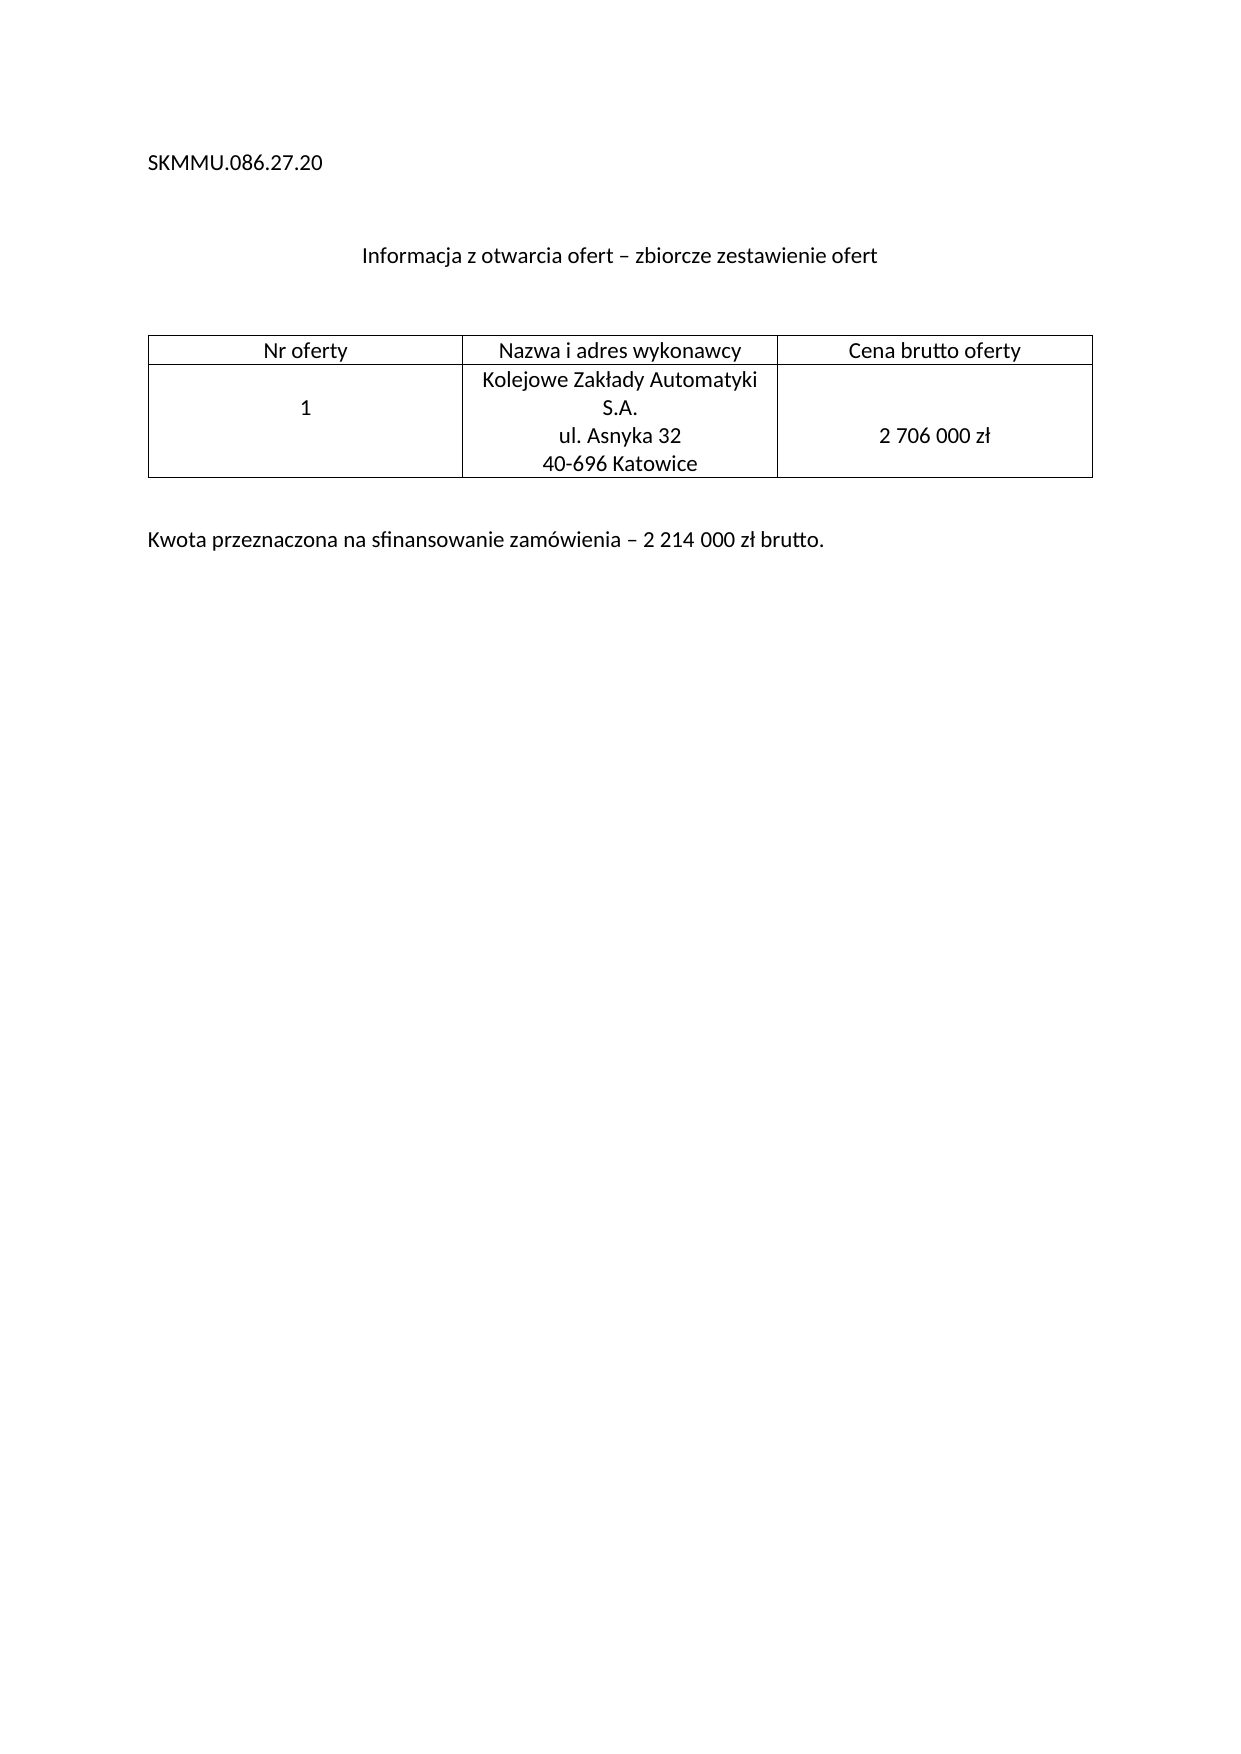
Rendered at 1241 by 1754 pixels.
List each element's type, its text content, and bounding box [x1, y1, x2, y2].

table_header Nr oferty [149, 336, 462, 364]
table_cell Kolejowe Zakłady Automatyki S.A. ul. Asnyka 32 40-696 Katowice [463, 365, 777, 477]
text SKMMU.086.27.20 [148, 148, 1093, 176]
text Informacja z otwarcia ofert – zbiorcze zestawienie ofert [148, 241, 1093, 269]
table_cell 1 [149, 365, 462, 477]
table_cell 2 706 000 zł [778, 365, 1092, 477]
table_header Cena brutto oferty [778, 336, 1092, 364]
text Kwota przeznaczona na sfinansowanie zamówienia – 2 214 000 zł brutto. [148, 525, 1093, 553]
table_header Nazwa i adres wykonawcy [463, 336, 777, 364]
